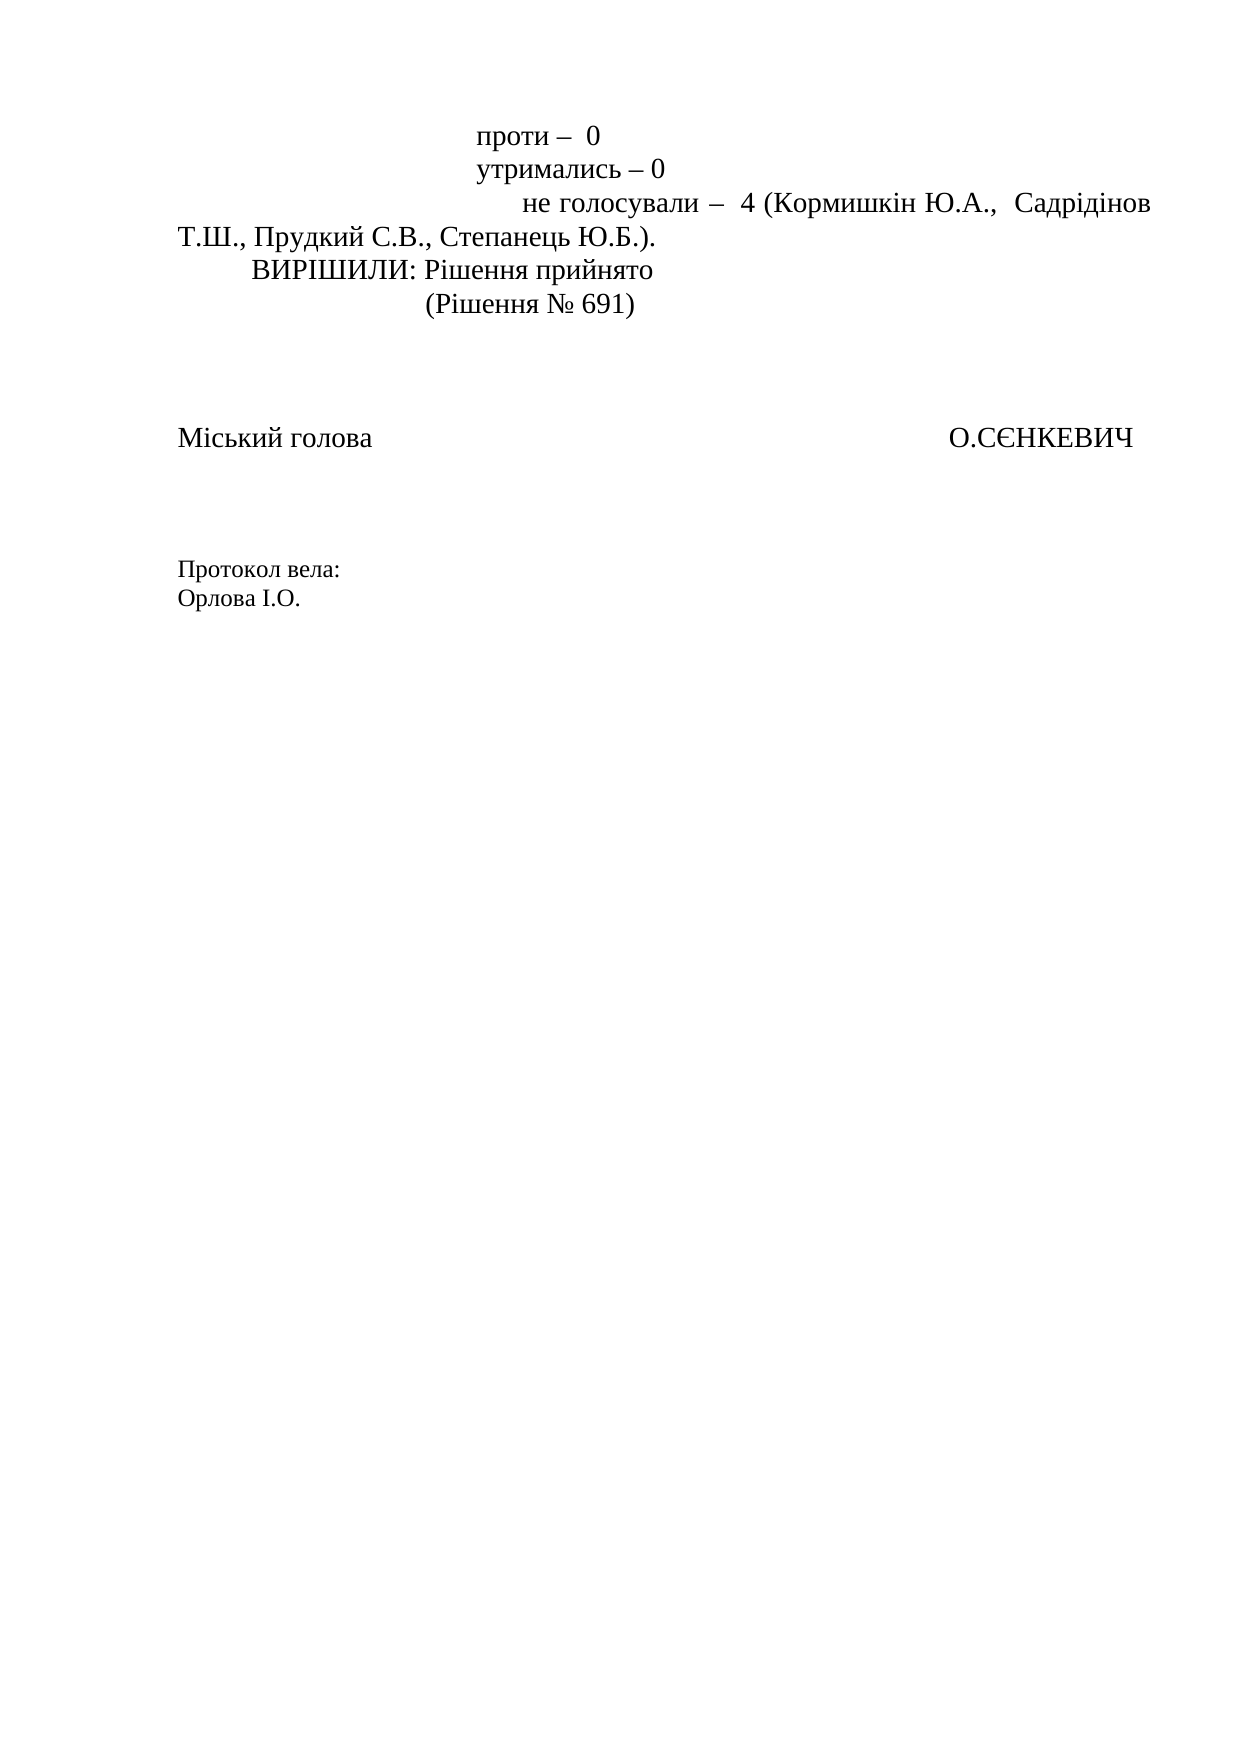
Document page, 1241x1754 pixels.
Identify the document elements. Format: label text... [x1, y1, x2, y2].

text Орлова І.О. [177, 583, 1152, 612]
text Міський голова О.СЄНКЕВИЧ [177, 420, 1152, 453]
text (Рішення № 691) [177, 286, 1152, 319]
list утримались – 0 [177, 152, 1152, 185]
text ВИРІШИЛИ: Рішення прийнято [177, 252, 1152, 286]
text Протокол вела: [177, 554, 1152, 583]
text не голосували – 4 (Кормишкін Ю.А., Садрідінов Т.Ш., Прудкий С.В., Степанець Ю.Б.). [177, 185, 1152, 252]
text проти – 0 [177, 118, 1152, 152]
